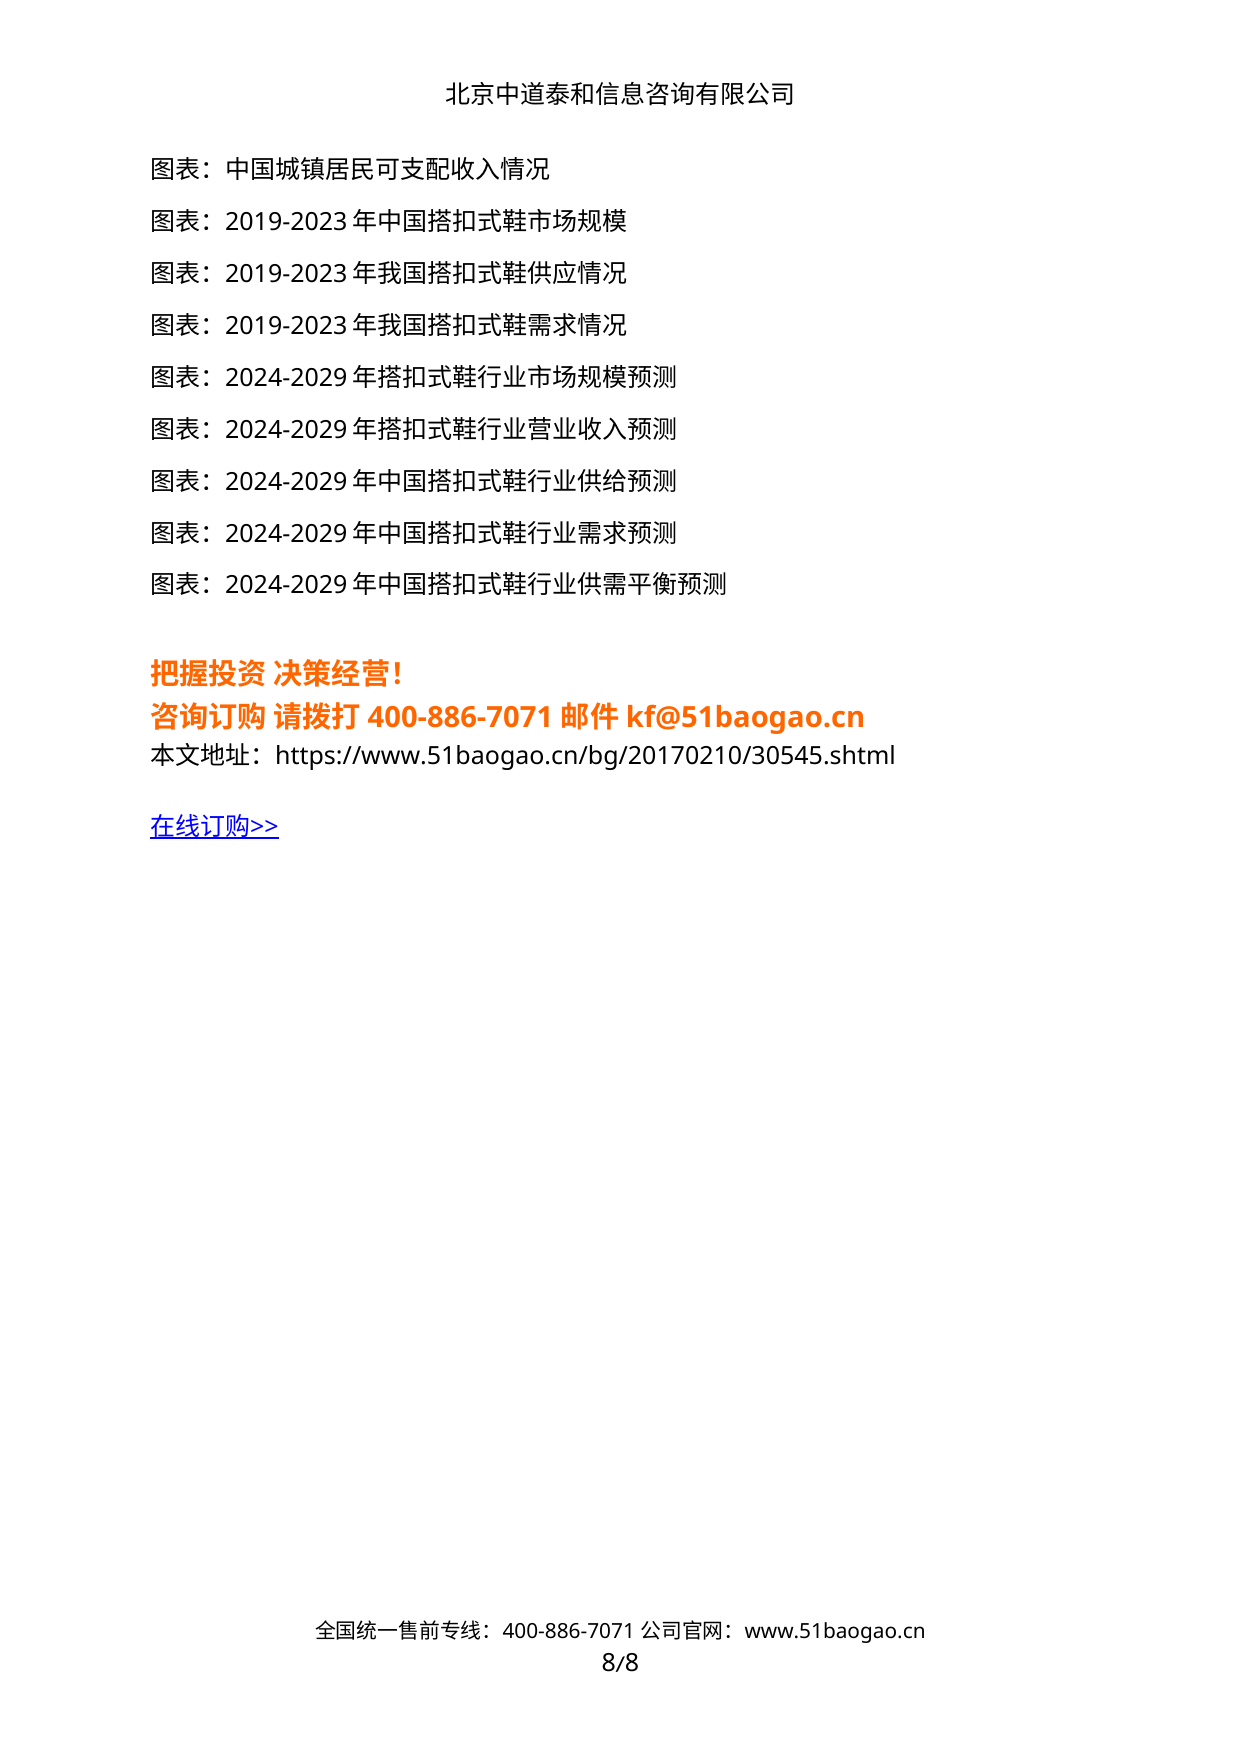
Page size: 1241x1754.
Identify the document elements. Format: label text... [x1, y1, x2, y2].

text 图表：2019-2023年中国搭扣式鞋市场规模 [150, 202, 1090, 238]
text 图表：2019-2023年我国搭扣式鞋供应情况 [150, 254, 1090, 290]
text 图表：2019-2023年我国搭扣式鞋需求情况 [150, 306, 1090, 342]
text 图表：2024-2029年搭扣式鞋行业市场规模预测 [150, 357, 1090, 394]
text 在线订购>> [150, 772, 1090, 842]
text 图表：2024-2029年中国搭扣式鞋行业供给预测 [150, 461, 1090, 497]
text 图表：2024-2029年搭扣式鞋行业营业收入预测 [150, 409, 1090, 446]
text 图表：2024-2029年中国搭扣式鞋行业供需平衡预测 [150, 565, 1090, 601]
text 把握投资 决策经营！咨询订购 请拨打 400-886-7071 邮件 kf@51baogao.cn本文地址：https://www.51baogao.cn/bg/20170210/30545.shtml [150, 617, 1090, 772]
text 图表：2024-2029年中国搭扣式鞋行业需求预测 [150, 513, 1090, 549]
text 图表：中国城镇居民可支配收入情况 [150, 150, 1090, 186]
